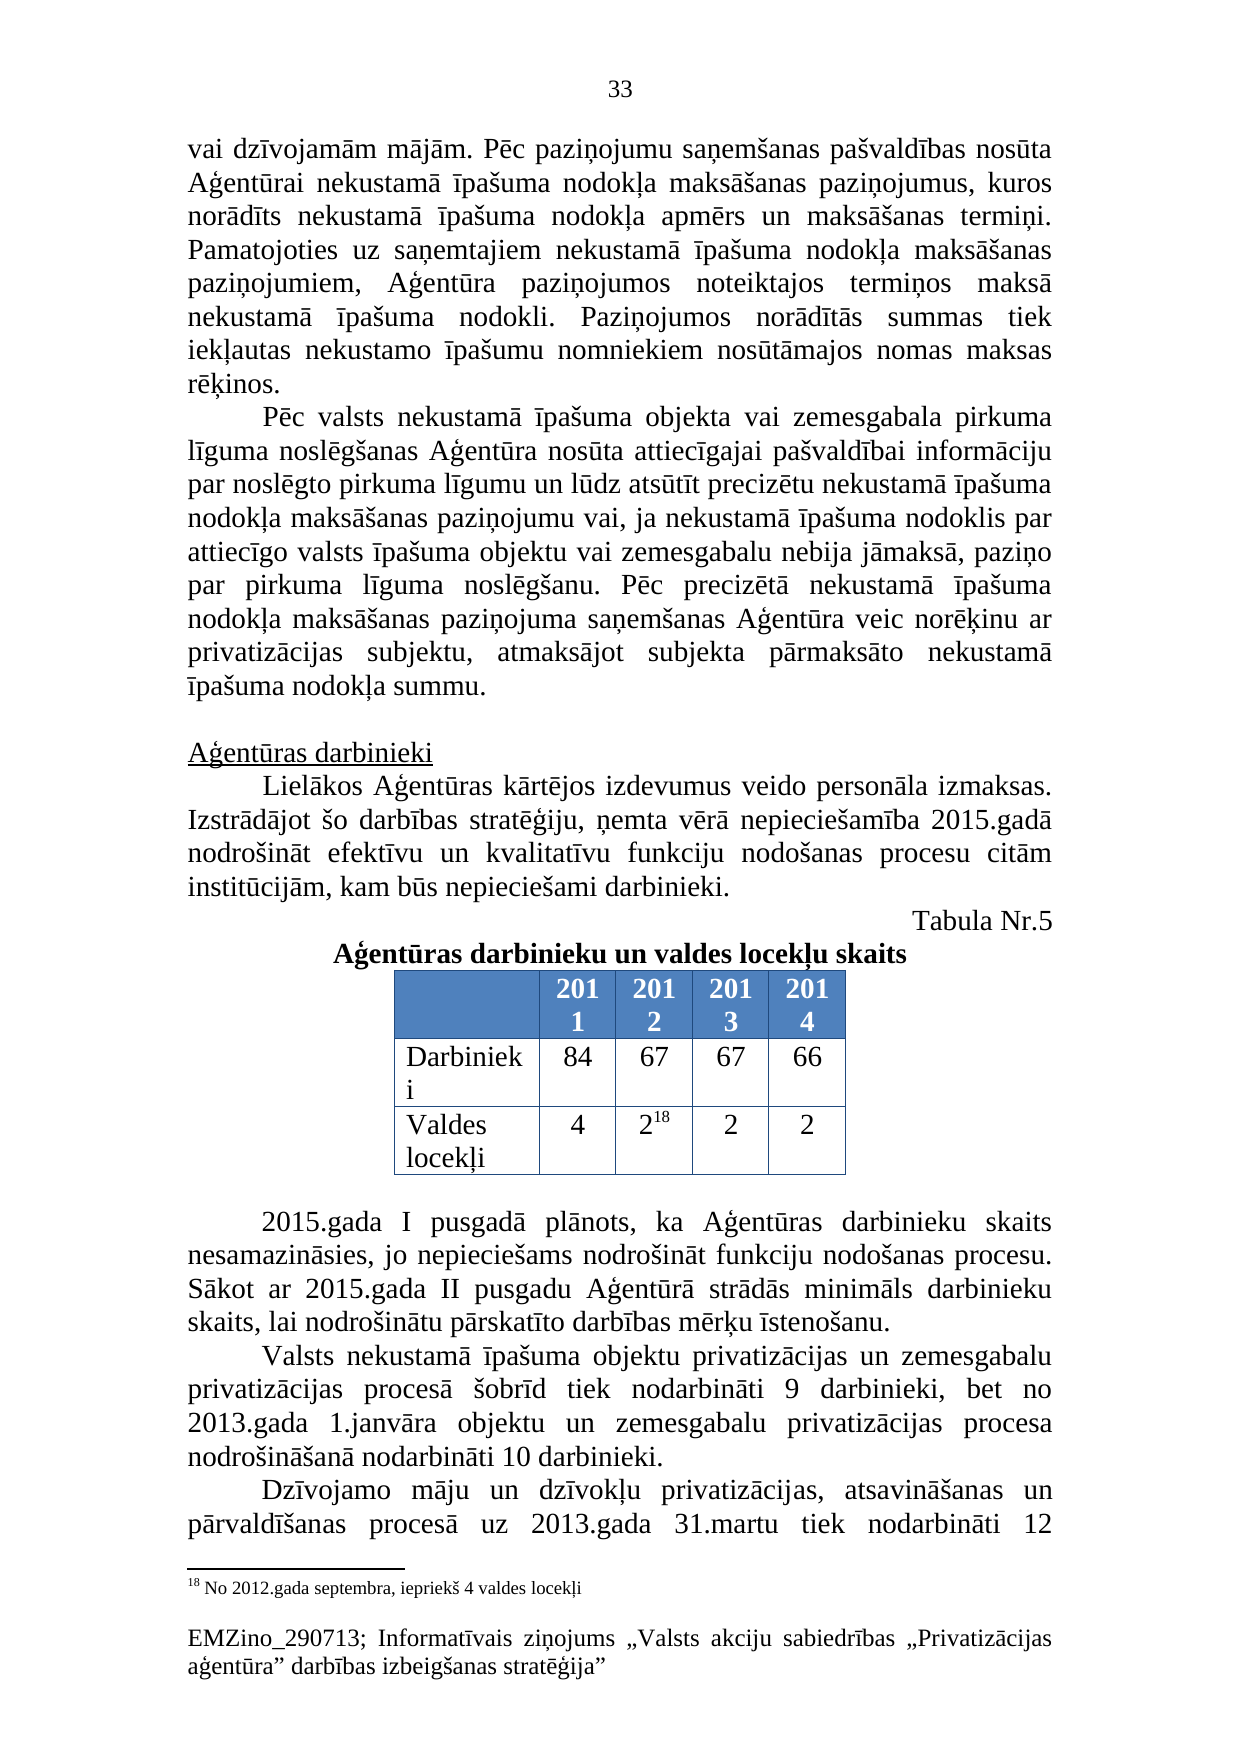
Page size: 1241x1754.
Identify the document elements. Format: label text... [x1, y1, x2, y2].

table_header 2011 [540, 971, 615, 1038]
table_cell 4 [540, 1107, 615, 1174]
table_cell 67 [693, 1039, 768, 1106]
table_cell 2 [769, 1107, 845, 1174]
table_cell Valdes locekļi [395, 1107, 539, 1174]
text Aģentūras darbinieku un valdes locekļu skaits [187, 936, 1053, 970]
table_header 2014 [769, 971, 845, 1038]
table_cell 2 [693, 1107, 768, 1174]
table_header [395, 971, 539, 1038]
text Tabula Nr.5 [187, 903, 1053, 936]
table_cell 2 [616, 1107, 692, 1174]
table_cell Darbinieki [395, 1039, 539, 1106]
table_cell 66 [769, 1039, 845, 1106]
text Valsts nekustamā īpašuma objektu privatizācijas un zemesgabalu privatizācijas procesā šobrīd tiek nodarbināti 9 darbinieki, bet no 2013.gada 1.janvāra objektu un zemesgabalu privatizācijas procesa nodrošināšanā nodarbināti 10 darbinieki. [187, 1338, 1053, 1472]
table_header 2013 [693, 971, 768, 1038]
table_header 2012 [616, 971, 692, 1038]
text 2015.gada I pusgadā plānots, ka Aģentūras darbinieku skaits nesamazināsies, jo nepieciešams nodrošināt funkciju nodošanas procesu. Sākot ar 2015.gada II pusgadu Aģentūrā strādās minimāls darbinieku skaits, lai nodrošinātu pārskatīto darbības mērķu īstenošanu. [187, 1204, 1053, 1338]
text Aģentūras darbinieki [187, 735, 1053, 768]
table_cell 67 [616, 1039, 692, 1106]
text Lielākos Aģentūras kārtējos izdevumus veido personāla izmaksas. Izstrādājot šo darbības stratēģiju, ņemta vērā nepieciešamība 2015.gadā nodrošināt efektīvu un kvalitatīvu funkciju nodošanas procesu citām institūcijām, kam būs nepieciešami darbinieki. [187, 768, 1053, 903]
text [187, 131, 1053, 399]
text Pēc valsts nekustamā īpašuma objekta vai zemesgabala pirkuma līguma noslēgšanas Aģentūra nosūta attiecīgajai pašvaldībai informāciju par noslēgto pirkuma līgumu un lūdz atsūtīt precizētu nekustamā īpašuma nodokļa maksāšanas paziņojumu vai, ja nekustamā īpašuma nodoklis par attiecīgo valsts īpašuma objektu vai zemesgabalu nebija jāmaksā, paziņo par pirkuma līguma noslēgšanu. Pēc precizētā nekustamā īpašuma nodokļa maksāšanas paziņojuma saņemšanas Aģentūra veic norēķinu ar privatizācijas subjektu, atmaksājot subjekta pārmaksāto nekustamā īpašuma nodokļa summu. [187, 399, 1053, 701]
table_cell 84 [540, 1039, 615, 1106]
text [187, 1472, 1053, 1539]
